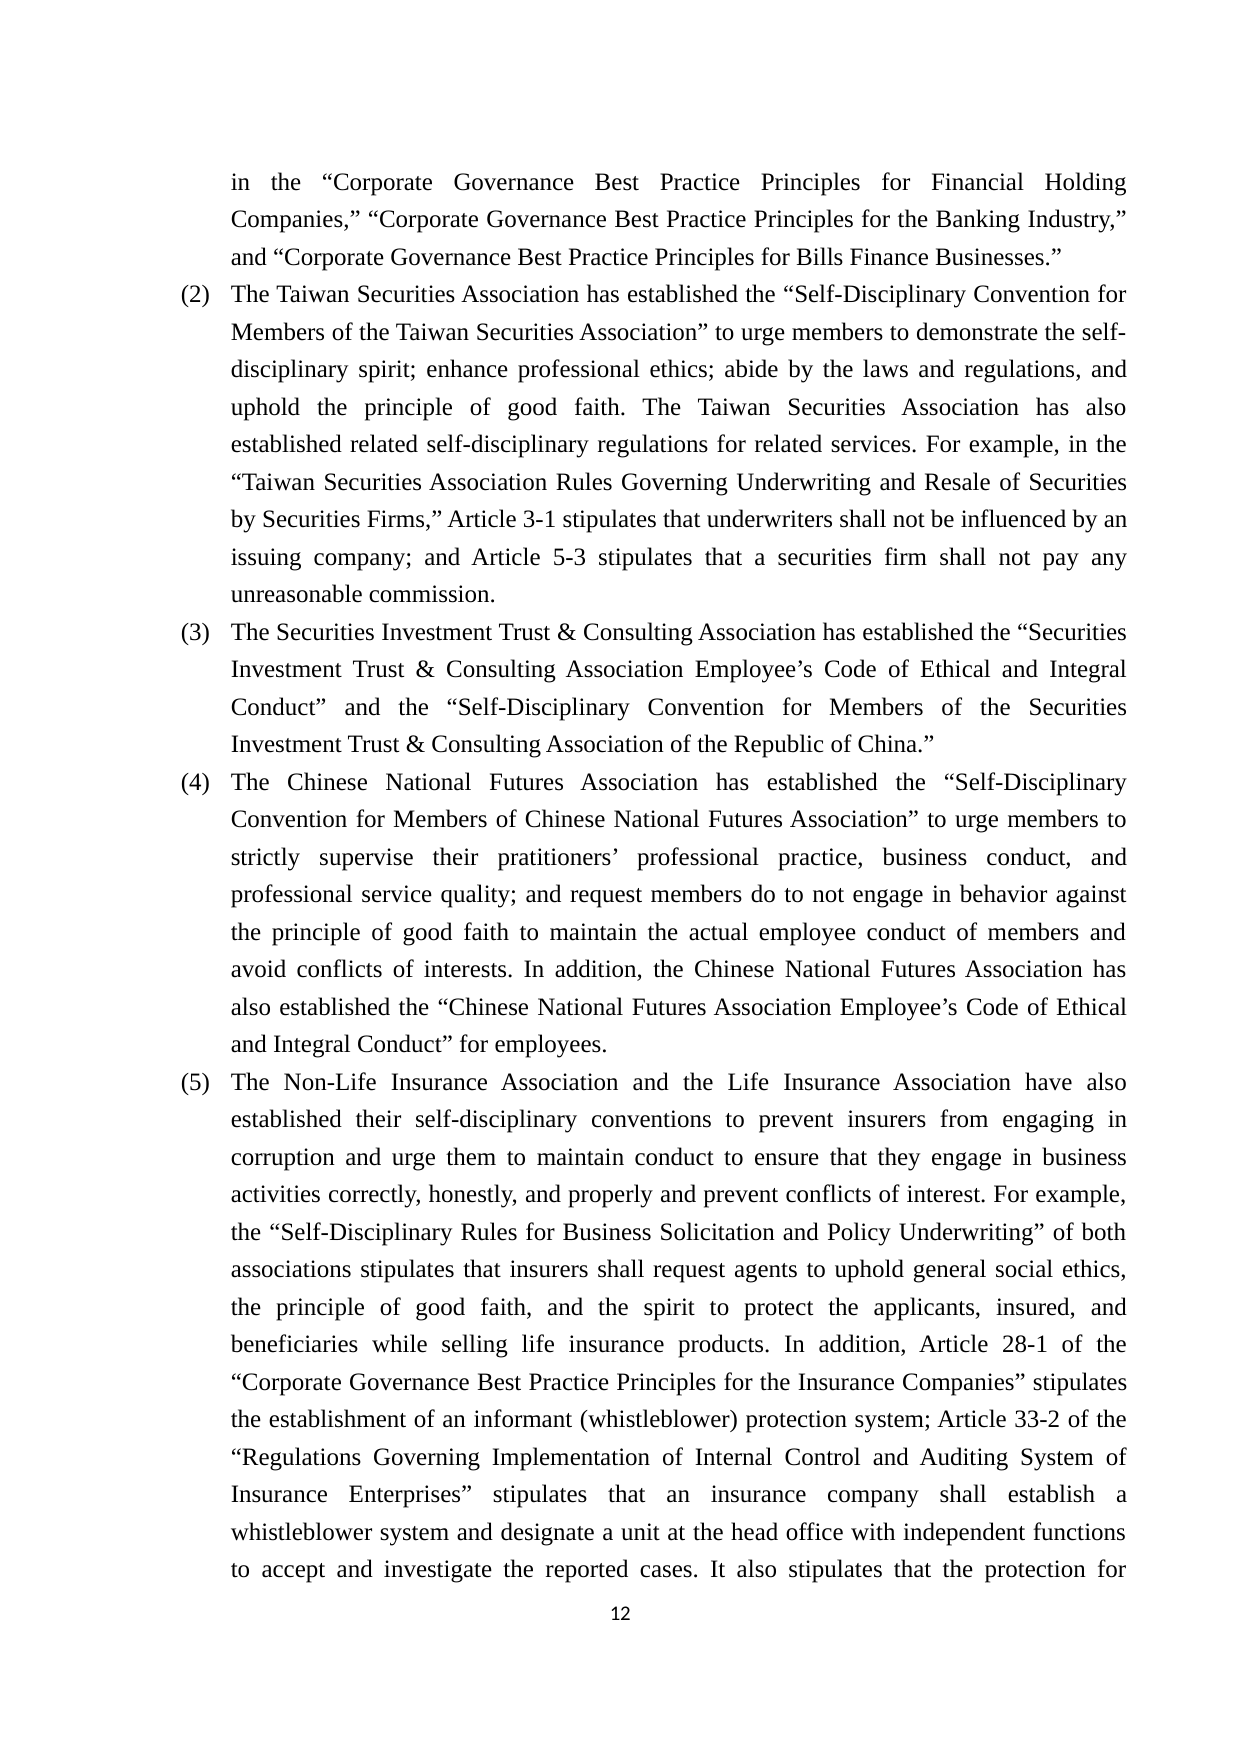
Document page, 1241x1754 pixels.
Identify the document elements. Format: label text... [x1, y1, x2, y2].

list The Chinese National Futures Association has established the “Self-Disciplinary Convention for Members of Chinese National Futures Association” to urge members to strictly supervise their pratitioners’ professional practice, business conduct, and professional service quality; and request members do to not engage in behavior against the principle of good faith to maintain the actual employee conduct of members and avoid conflicts of interests. In addition, the Chinese National Futures Association has also established the “Chinese National Futures Association Employee’s Code of Ethical and Integral Conduct” for employees. [181, 762, 1128, 1062]
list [181, 1062, 1128, 1587]
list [181, 162, 1128, 275]
list The Securities Investment Trust & Consulting Association has established the “Securities Investment Trust & Consulting Association Employee’s Code of Ethical and Integral Conduct” and the “Self-Disciplinary Convention for Members of the Securities Investment Trust & Consulting Association of the Republic of China.” [181, 612, 1128, 762]
list The Taiwan Securities Association has established the “Self-Disciplinary Convention for Members of the Taiwan Securities Association” to urge members to demonstrate the self-disciplinary spirit; enhance professional ethics; abide by the laws and regulations, and uphold the principle of good faith. The Taiwan Securities Association has also established related self-disciplinary regulations for related services. For example, in the “Taiwan Securities Association Rules Governing Underwriting and Resale of Securities by Securities Firms,” Article 3-1 stipulates that underwriters shall not be influenced by an issuing company; and Article 5-3 stipulates that a securities firm shall not pay any unreasonable commission. [181, 275, 1128, 612]
